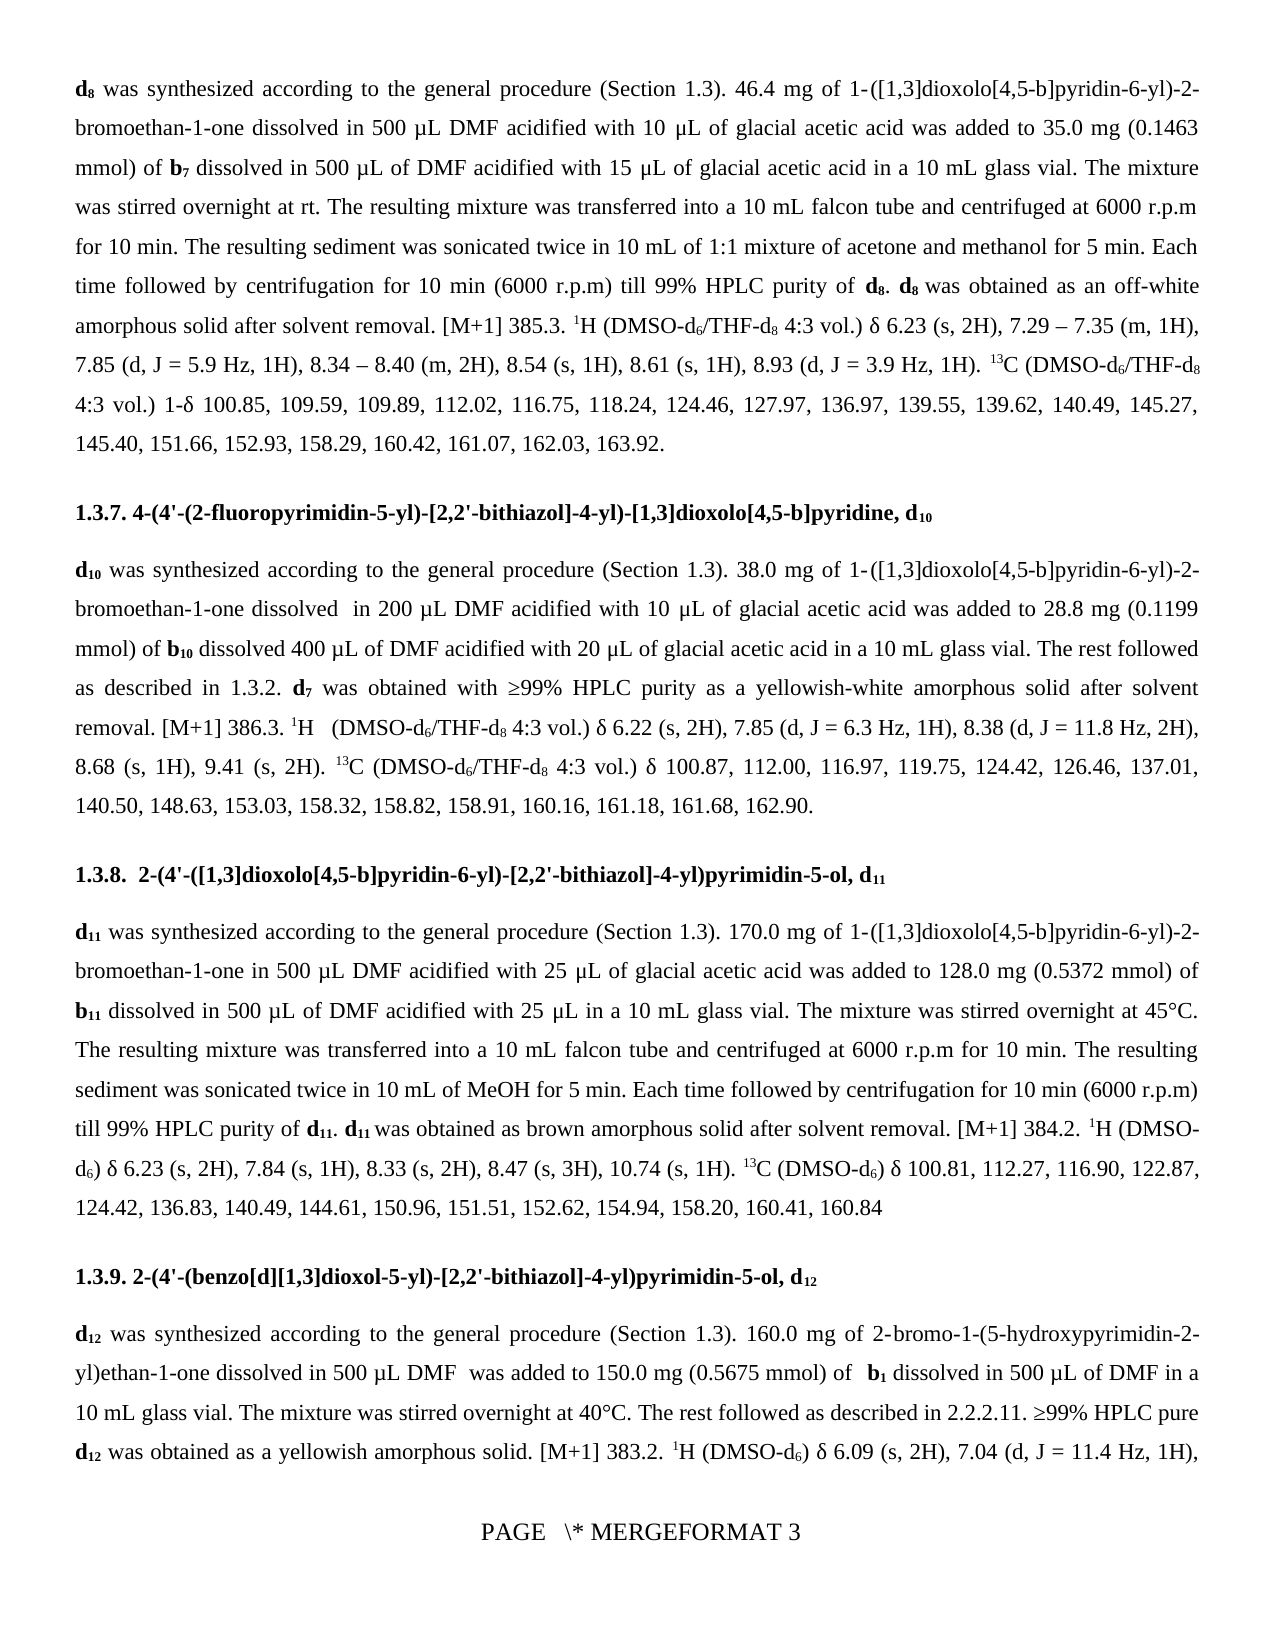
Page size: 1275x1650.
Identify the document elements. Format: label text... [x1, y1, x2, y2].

text d10 was synthesized according to the general procedure (Section 1.3). 38.0 mg of 1-([1,3]dioxolo[4,5-b]pyridin-6-yl)-2-bromoethan-1-one dissolved in 200 µL DMF acidified with 10 μL of glacial acetic acid was added to 28.8 mg (0.1199 mmol) of b10 dissolved 400 µL of DMF acidified with 20 μL of glacial acetic acid in a 10 mL glass vial. The rest followed as described in 1.3.2. d7 was obtained with ≥99% HPLC purity as a yellowish-white amorphous solid after solvent removal. [M+1] 386.3. 1H (DMSO-d6/THF-d8 4:3 vol.) δ 6.22 (s, 2H), 7.85 (d, J = 6.3 Hz, 1H), 8.38 (d, J = 11.8 Hz, 2H), 8.68 (s, 1H), 9.41 (s, 2H). 13C (DMSO-d6/THF-d8 4:3 vol.) δ 100.87, 112.00, 116.97, 119.75, 124.42, 126.46, 137.01, 140.50, 148.63, 153.03, 158.32, 158.82, 158.91, 160.16, 161.18, 161.68, 162.90. [75, 556, 1200, 819]
list 2-(4'-(benzo[d][1,3]dioxol-5-yl)-[2,2'-bithiazol]-4-yl)pyrimidin-5-ol, d12 [75, 1263, 1200, 1289]
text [75, 1320, 1200, 1464]
text d11 was synthesized according to the general procedure (Section 1.3). 170.0 mg of 1-([1,3]dioxolo[4,5-b]pyridin-6-yl)-2-bromoethan-1-one in 500 µL DMF acidified with 25 μL of glacial acetic acid was added to 128.0 mg (0.5372 mmol) of b11 dissolved in 500 µL of DMF acidified with 25 μL in a 10 mL glass vial. The mixture was stirred overnight at 45°C. The resulting mixture was transferred into a 10 mL falcon tube and centrifuged at 6000 r.p.m for 10 min. The resulting sediment was sonicated twice in 10 mL of MeOH for 5 min. Each time followed by centrifugation for 10 min (6000 r.p.m) till 99% HPLC purity of d11. d11 was obtained as brown amorphous solid after solvent removal. [M+1] 384.2. 1H (DMSO-d6) δ 6.23 (s, 2H), 7.84 (s, 1H), 8.33 (s, 2H), 8.47 (s, 3H), 10.74 (s, 1H). 13C (DMSO-d6) δ 100.81, 112.27, 116.90, 122.87, 124.42, 136.83, 140.49, 144.61, 150.96, 151.51, 152.62, 154.94, 158.20, 160.41, 160.84 [75, 918, 1200, 1221]
text d8 was synthesized according to the general procedure (Section 1.3). 46.4 mg of 1-([1,3]dioxolo[4,5-b]pyridin-6-yl)-2-bromoethan-1-one dissolved in 500 µL DMF acidified with 10 μL of glacial acetic acid was added to 35.0 mg (0.1463 mmol) of b7 dissolved in 500 µL of DMF acidified with 15 μL of glacial acetic acid in a 10 mL glass vial. The mixture was stirred overnight at rt. The resulting mixture was transferred into a 10 mL falcon tube and centrifuged at 6000 r.p.m for 10 min. The resulting sediment was sonicated twice in 10 mL of 1:1 mixture of acetone and methanol for 5 min. Each time followed by centrifugation for 10 min (6000 r.p.m) till 99% HPLC purity of d8. d8 was obtained as an off-white amorphous solid after solvent removal. [M+1] 385.3. 1H (DMSO-d6/THF-d8 4:3 vol.) δ 6.23 (s, 2H), 7.29 – 7.35 (m, 1H), 7.85 (d, J = 5.9 Hz, 1H), 8.34 – 8.40 (m, 2H), 8.54 (s, 1H), 8.61 (s, 1H), 8.93 (d, J = 3.9 Hz, 1H). 13C (DMSO-d6/THF-d8 4:3 vol.) 1-δ 100.85, 109.59, 109.89, 112.02, 116.75, 118.24, 124.46, 127.97, 136.97, 139.55, 139.62, 140.49, 145.27, 145.40, 151.66, 152.93, 158.29, 160.42, 161.07, 162.03, 163.92. [75, 75, 1200, 457]
list 4-(4'-(2-fluoropyrimidin-5-yl)-[2,2'-bithiazol]-4-yl)-[1,3]dioxolo[4,5-b]pyridine, d10 [75, 499, 1200, 525]
list 2-(4'-([1,3]dioxolo[4,5-b]pyridin-6-yl)-[2,2'-bithiazol]-4-yl)pyrimidin-5-ol, d11 [75, 861, 1200, 888]
